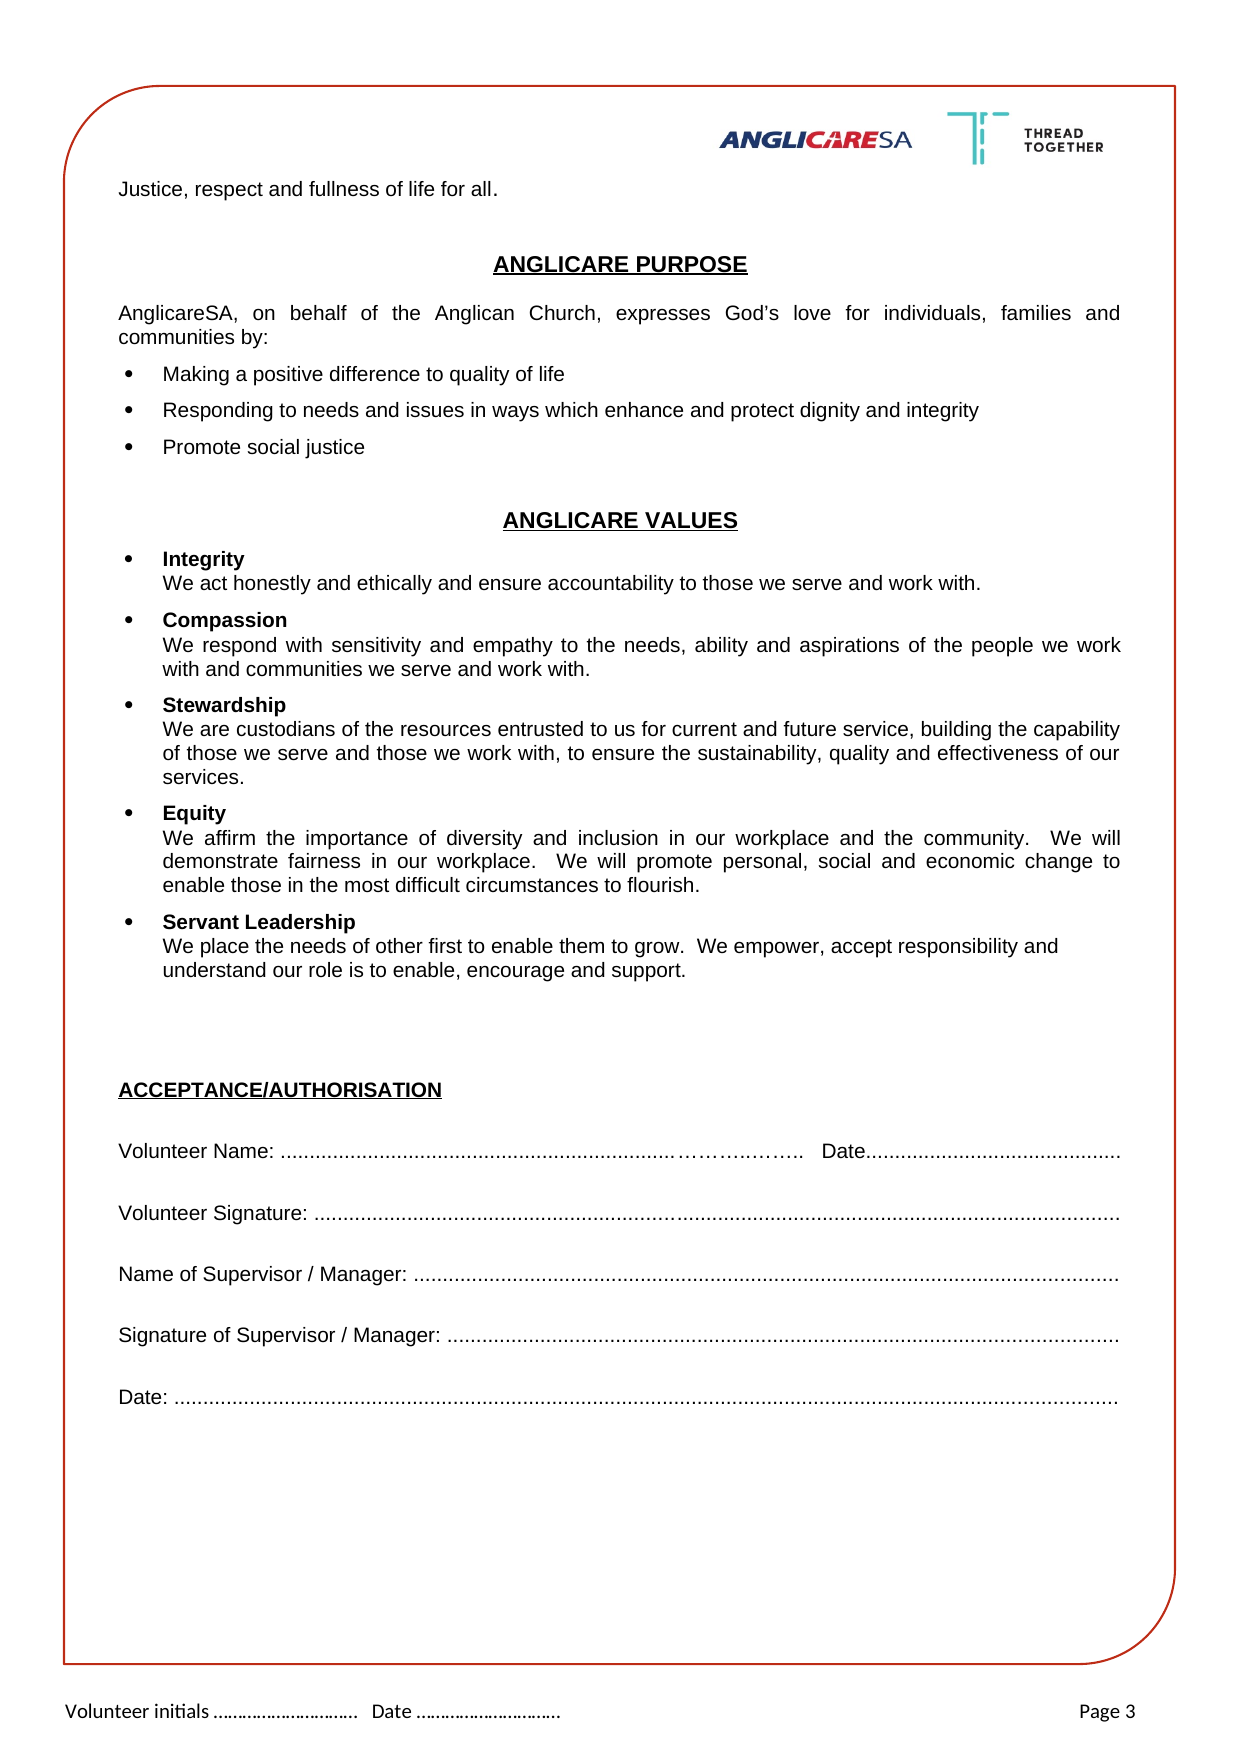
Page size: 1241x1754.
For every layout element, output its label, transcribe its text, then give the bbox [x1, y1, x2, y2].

list Promote social justice [125, 434, 1122, 458]
text Date: [118, 1385, 1122, 1409]
list Servant Leadership We place the needs of other first to enable them to grow. We empower, accept responsibility and understand our role is to enable, encourage and support. [125, 910, 1122, 982]
text Volunteer Name: ………..…….. Date [118, 1139, 1122, 1163]
text ANGLICARE VALUES [118, 507, 1122, 534]
picture [710, 101, 1111, 176]
list Making a positive difference to quality of life [125, 361, 1122, 385]
text AnglicareSA, on behalf of the Anglican Church, expresses God’s love for individuals, families and communities by: [118, 301, 1122, 349]
text Signature of Supervisor / Manager: [118, 1323, 1122, 1347]
list Integrity We act honestly and ethically and ensure accountability to those we serve and work with. [125, 546, 1122, 596]
text Justice, respect and fullness of life for all. [118, 175, 1122, 202]
text ACCEPTANCE/AUTHORISATION [118, 1077, 1122, 1101]
list Compassion We respond with sensitivity and empathy to the needs, ability and aspirations of the people we work with and communities we serve and work with. [125, 608, 1122, 680]
text Name of Supervisor / Manager: [118, 1262, 1122, 1286]
text ANGLICARE PURPOSE [118, 251, 1122, 277]
list Responding to needs and issues in ways which enhance and protect dignity and integrity [125, 398, 1122, 422]
list Stewardship We are custodians of the resources entrusted to us for current and future service, building the capability of those we serve and those we work with, to ensure the sustainability, quality and effectiveness of our services. [125, 693, 1122, 789]
list Equity We affirm the importance of diversity and inclusion in our workplace and the community. We will demonstrate fairness in our workplace. We will promote personal, social and economic change to enable those in the most difficult circumstances to flourish. [125, 801, 1122, 897]
text Volunteer Signature: [118, 1200, 1122, 1224]
